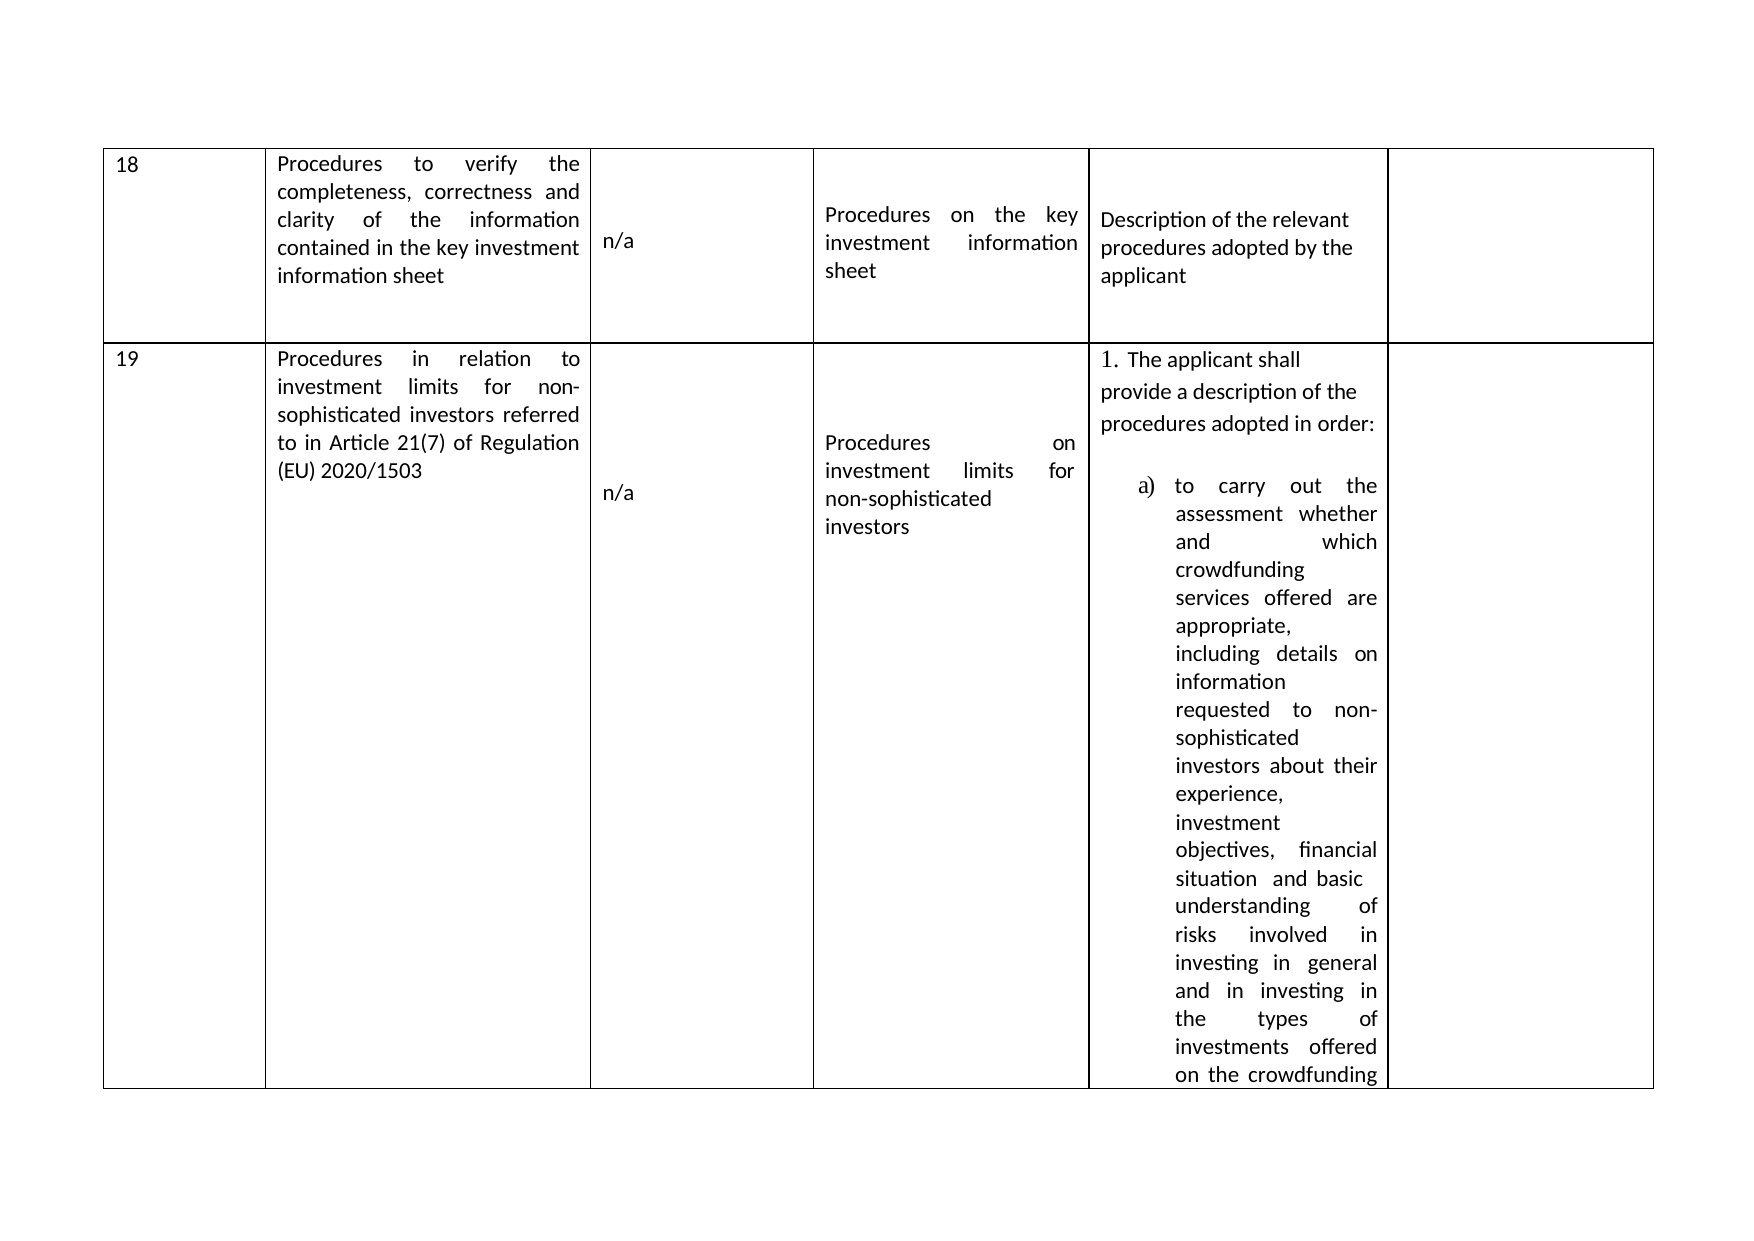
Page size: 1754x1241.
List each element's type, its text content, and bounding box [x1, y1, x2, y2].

table_cell n/a [591, 344, 813, 1088]
table_cell 19 [104, 344, 265, 1088]
table_header [1389, 149, 1653, 342]
table_cell [1389, 344, 1653, 1088]
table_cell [266, 344, 590, 1088]
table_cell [1090, 344, 1387, 1088]
table_header 18 [104, 149, 265, 342]
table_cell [814, 344, 1088, 1088]
table_header Procedures to verify the completeness, correctness and clarity of the information contained in the key investment information sheet [266, 149, 590, 342]
table_header Procedures on the key investment information sheet [814, 149, 1088, 342]
table_header n/a [591, 149, 813, 342]
table_header Description of the relevant procedures adopted by the applicant [1090, 149, 1387, 342]
